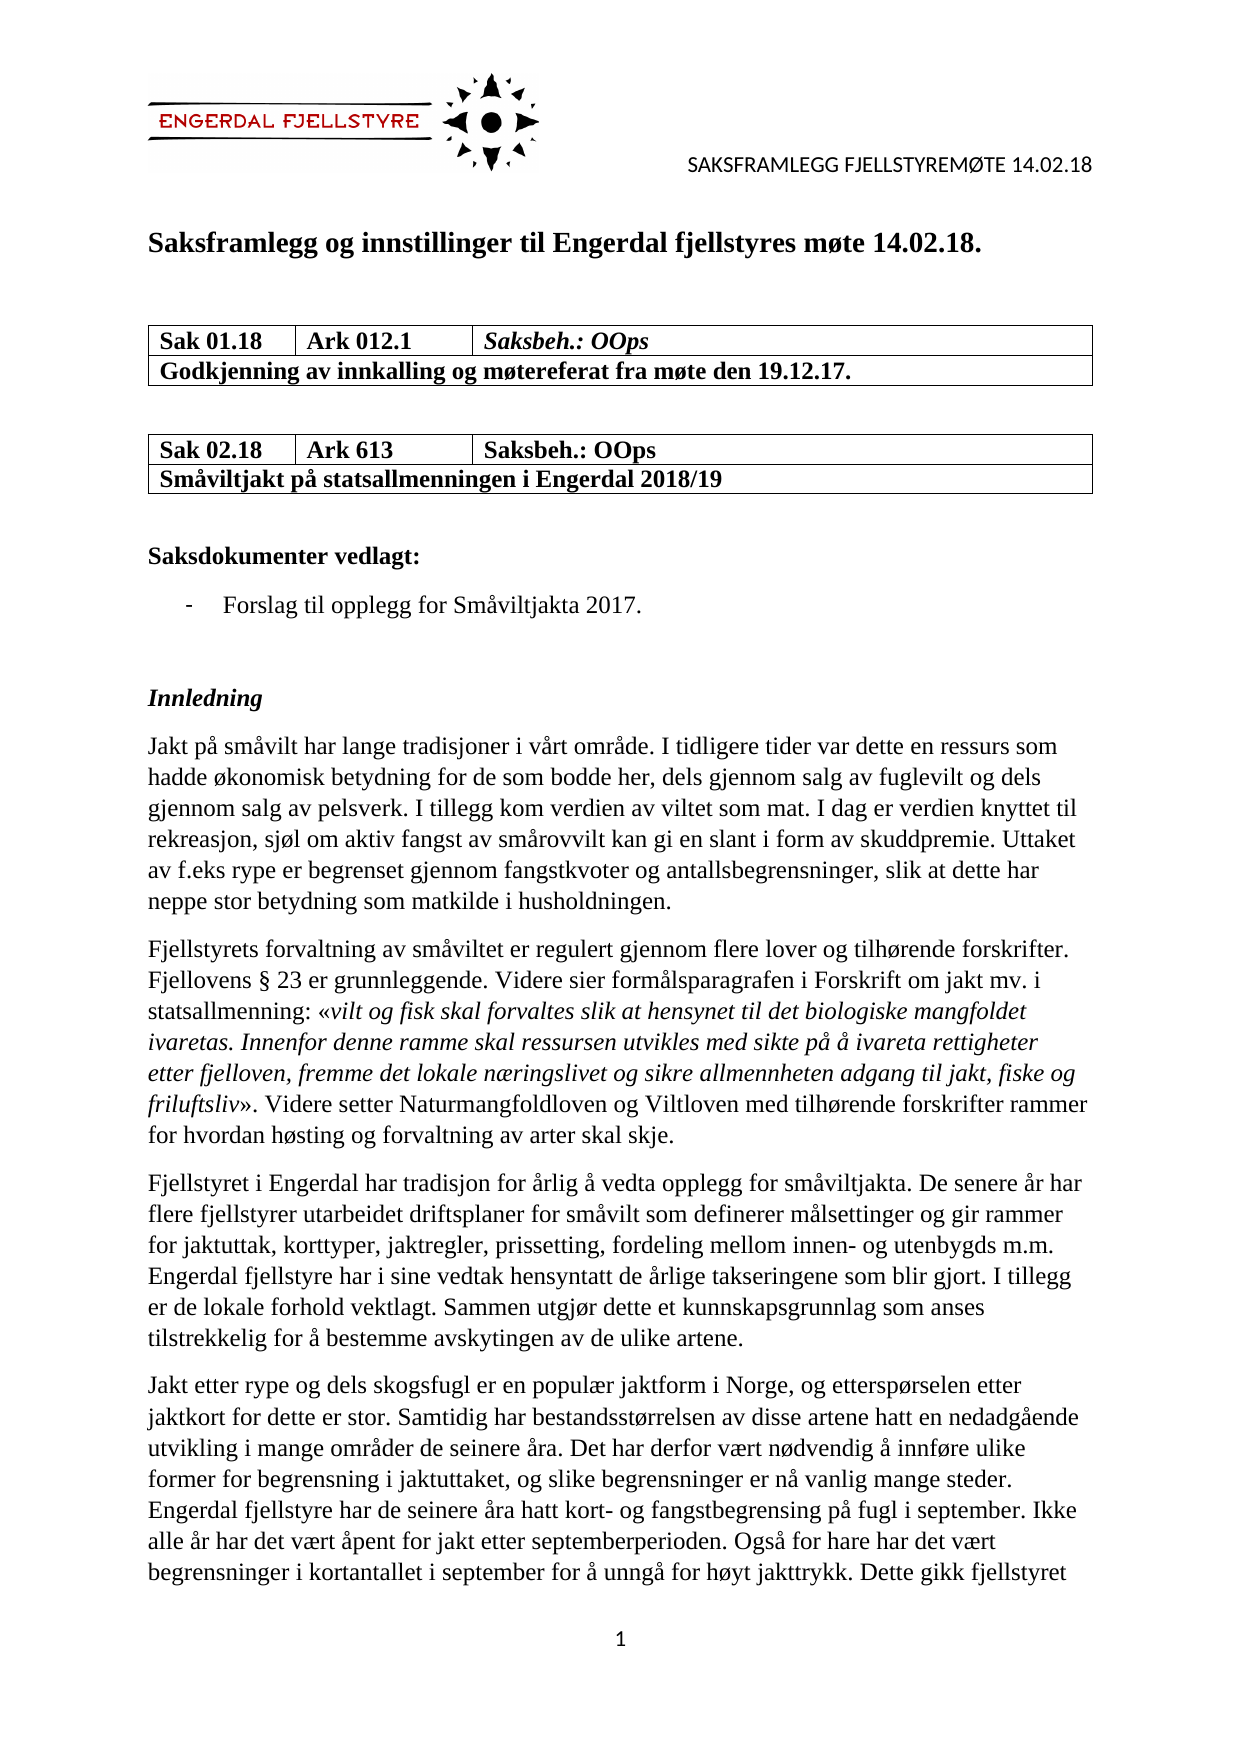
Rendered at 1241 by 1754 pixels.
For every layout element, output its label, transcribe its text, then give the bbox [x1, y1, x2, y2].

table_cell Godkjenning av innkalling og møtereferat fra møte den 19.12.17. [149, 356, 1092, 385]
table_header Ark 012.1 [296, 326, 472, 355]
text Innledning [148, 683, 1093, 712]
table_header Saksbeh.: OOps [473, 326, 1092, 355]
table_header Saksbeh.: OOps [473, 435, 1092, 463]
text Fjellstyrets forvaltning av småviltet er regulert gjennom flere lover og tilhørende forskrifter. Fjellovens § 23 er grunnleggende. Videre sier formålsparagrafen i Forskrift om jakt mv. i statsallmenning: «vilt og fisk skal forvaltes slik at hensynet til det biologiske mangfoldet ivaretas. Innenfor denne ramme skal ressursen utvikles med sikte på å ivareta rettigheter etter fjelloven, fremme det lokale næringslivet og sikre allmennheten adgang til jakt, fiske og friluftsliv». Videre setter Naturmangfoldloven og Viltloven med tilhørende forskrifter rammer for hvordan høsting og forvaltning av arter skal skje. [148, 934, 1093, 1149]
picture [147, 73, 539, 173]
list Forslag til opplegg for Småviltjakta 2017. [185, 589, 1093, 619]
table_cell Småviltjakt på statsallmenningen i Engerdal 2018/19 [149, 465, 1092, 493]
table_header Sak 02.18 [149, 435, 295, 463]
table_header Sak 01.18 [149, 326, 295, 355]
table_header Ark 613 [296, 435, 472, 463]
text Fjellstyret i Engerdal har tradisjon for årlig å vedta opplegg for småviltjakta. De senere år har flere fjellstyrer utarbeidet driftsplaner for småvilt som definerer målsettinger og gir rammer for jaktuttak, korttyper, jaktregler, prissetting, fordeling mellom innen- og utenbygds m.m. Engerdal fjellstyre har i sine vedtak hensyntatt de årlige takseringene som blir gjort. I tillegg er de lokale forhold vektlagt. Sammen utgjør dette et kunnskapsgrunnlag som anses tilstrekkelig for å bestemme avskytingen av de ulike artene. [148, 1168, 1093, 1352]
text Saksdokumenter vedlagt: [148, 541, 1093, 570]
text Saksframlegg og innstillinger til Engerdal fjellstyres møte 14.02.18. [148, 225, 1093, 258]
text Jakt på småvilt har lange tradisjoner i vårt område. I tidligere tider var dette en ressurs som hadde økonomisk betydning for de som bodde her, dels gjennom salg av fuglevilt og dels gjennom salg av pelsverk. I tillegg kom verdien av viltet som mat. I dag er verdien knyttet til rekreasjon, sjøl om aktiv fangst av smårovvilt kan gi en slant i form av skuddpremie. Uttaket av f.eks rype er begrenset gjennom fangstkvoter og antallsbegrensninger, slik at dette har neppe stor betydning som matkilde i husholdningen. [148, 731, 1093, 915]
